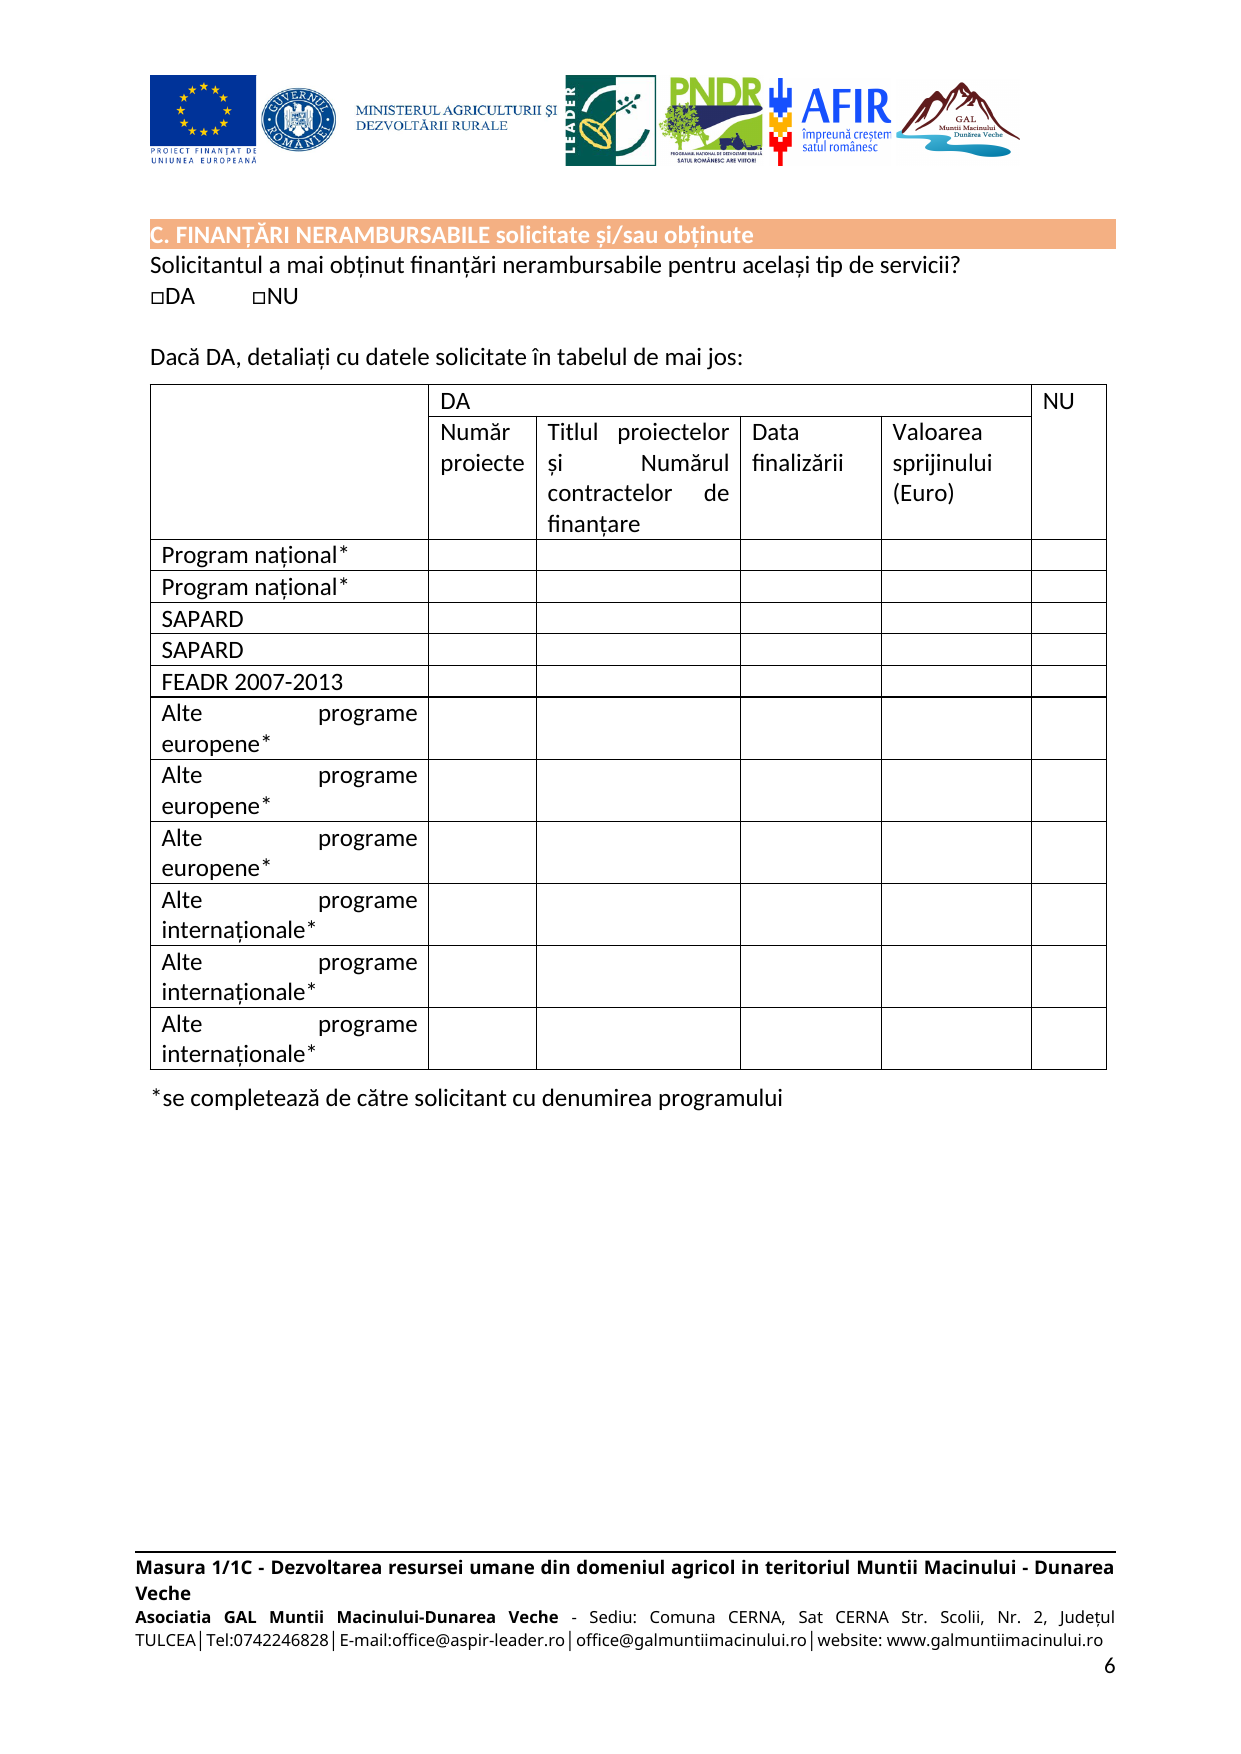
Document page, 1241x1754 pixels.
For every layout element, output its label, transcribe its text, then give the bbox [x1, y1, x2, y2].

table_cell [882, 571, 1031, 602]
table_cell [429, 666, 536, 696]
table_cell Alte programe europene* [151, 698, 428, 758]
table_cell [1032, 666, 1106, 696]
table_cell [741, 634, 881, 665]
table_cell [741, 760, 881, 821]
text C. FINANȚĂRI NERAMBURSABILE solicitate și/sau obținute [150, 219, 1116, 249]
table_cell [1032, 946, 1106, 1007]
table_cell [882, 1008, 1031, 1069]
table_cell [429, 822, 536, 883]
table_cell Alte programe internaționale* [151, 1008, 428, 1069]
table_cell SAPARD [151, 603, 428, 633]
table_cell [1032, 884, 1106, 945]
table_cell [741, 946, 881, 1007]
table_cell Valoarea sprijinului (Euro) [882, 417, 1031, 539]
table_cell [429, 540, 536, 570]
table_cell [537, 540, 740, 570]
table_cell [537, 634, 740, 665]
table_cell FEADR 2007-2013 [151, 666, 428, 696]
table_cell [429, 946, 536, 1007]
table_cell [741, 571, 881, 602]
table_cell [537, 946, 740, 1007]
table_header [151, 385, 428, 539]
table_cell Program național* [151, 540, 428, 570]
table_cell [1032, 698, 1106, 758]
table_cell [1032, 603, 1106, 633]
text Solicitantul a mai obținut finanțări nerambursabile pentru același tip de servicii? [150, 249, 1116, 280]
picture [896, 79, 1020, 166]
table_cell [537, 760, 740, 821]
table_cell [882, 603, 1031, 633]
table_cell [741, 698, 881, 758]
table_cell Alte programe europene* [151, 822, 428, 883]
table_cell Program național* [151, 571, 428, 602]
table_cell [1032, 1008, 1106, 1069]
table_cell [882, 698, 1031, 758]
table_cell [537, 822, 740, 883]
table_cell [537, 603, 740, 633]
table_cell [882, 884, 1031, 945]
text □DA □NU [150, 280, 1116, 310]
table_cell [537, 666, 740, 696]
table_cell [882, 540, 1031, 570]
table_header NU [1032, 385, 1106, 539]
table_cell [1032, 571, 1106, 602]
table_cell [741, 603, 881, 633]
table_cell [537, 1008, 740, 1069]
table_cell [741, 884, 881, 945]
table_cell [429, 603, 536, 633]
table_cell [882, 946, 1031, 1007]
text *se completează de către solicitant cu denumirea programului [150, 1082, 1116, 1113]
table_cell [1032, 822, 1106, 883]
table_cell [882, 634, 1031, 665]
picture [769, 78, 892, 166]
table_cell [429, 884, 536, 945]
text Dacă DA, detaliați cu datele solicitate în tabelul de mai jos: [150, 341, 1116, 371]
table_cell [882, 822, 1031, 883]
table_cell [429, 698, 536, 758]
table_cell Număr proiecte [429, 417, 536, 539]
table_cell Alte programe europene* [151, 760, 428, 821]
table_cell [1032, 760, 1106, 821]
table_cell [537, 884, 740, 945]
table_header DA [429, 385, 1031, 416]
table_cell [1032, 634, 1106, 665]
table_cell Data finalizării [741, 417, 881, 539]
table_cell [741, 666, 881, 696]
table_cell [1032, 540, 1106, 570]
table_cell Titlul proiectelor și Numărul contractelor de finanțare [537, 417, 740, 539]
table_cell [537, 698, 740, 758]
table_cell [882, 760, 1031, 821]
table_cell [429, 634, 536, 665]
table_cell [741, 822, 881, 883]
table_cell [882, 666, 1031, 696]
table_cell Alte programe internaționale* [151, 946, 428, 1007]
table_cell [537, 571, 740, 602]
table_cell [429, 571, 536, 602]
table_cell Alte programe internaționale* [151, 884, 428, 945]
table_cell [741, 1008, 881, 1069]
table_cell SAPARD [151, 634, 428, 665]
table_cell [429, 760, 536, 821]
table_cell [741, 540, 881, 570]
table_cell [429, 1008, 536, 1069]
